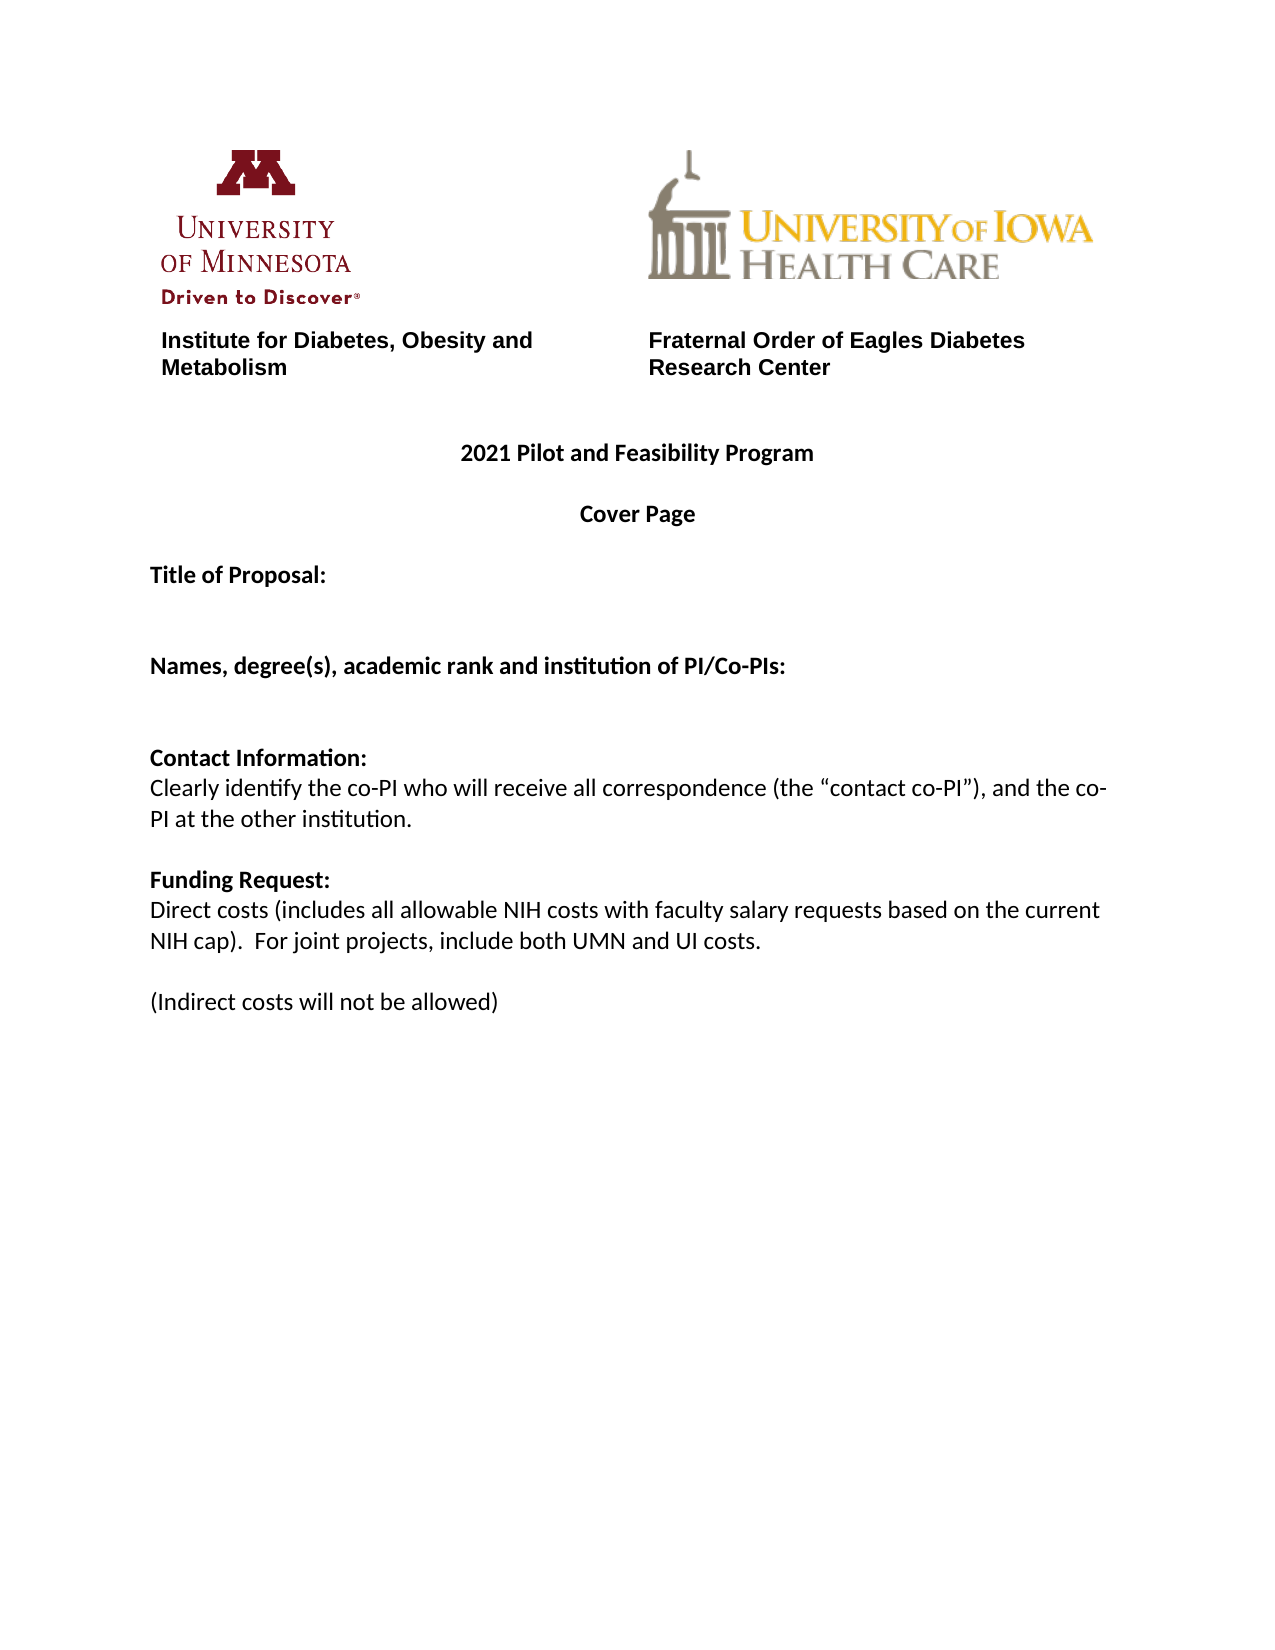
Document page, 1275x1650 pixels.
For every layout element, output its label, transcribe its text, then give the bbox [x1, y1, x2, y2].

table_cell Institute for Diabetes, Obesity and Metabolism [150, 327, 637, 406]
table_cell Fraternal Order of Eagles Diabetes Research Center [637, 327, 1124, 406]
table_header [637, 150, 1124, 327]
text Names, degree(s), academic rank and institution of PI/Co-PIs: [150, 650, 1125, 681]
text Clearly identify the co-PI who will receive all correspondence (the “contact co-PI”), and the co-PI at the other institution. [150, 772, 1125, 833]
text Direct costs (includes all allowable NIH costs with faculty salary requests based on the current NIH cap). For joint projects, include both UMN and UI costs. [150, 894, 1125, 956]
picture [161, 150, 361, 304]
text Funding Request: [150, 864, 1125, 894]
text Cover Page [150, 498, 1125, 528]
text Title of Proposal: [150, 559, 1125, 589]
text (Indirect costs will not be allowed) [150, 986, 1125, 1017]
text 2021 Pilot and Feasibility Program [150, 437, 1125, 467]
text Contact Information: [150, 742, 1125, 772]
table_header [150, 150, 637, 327]
